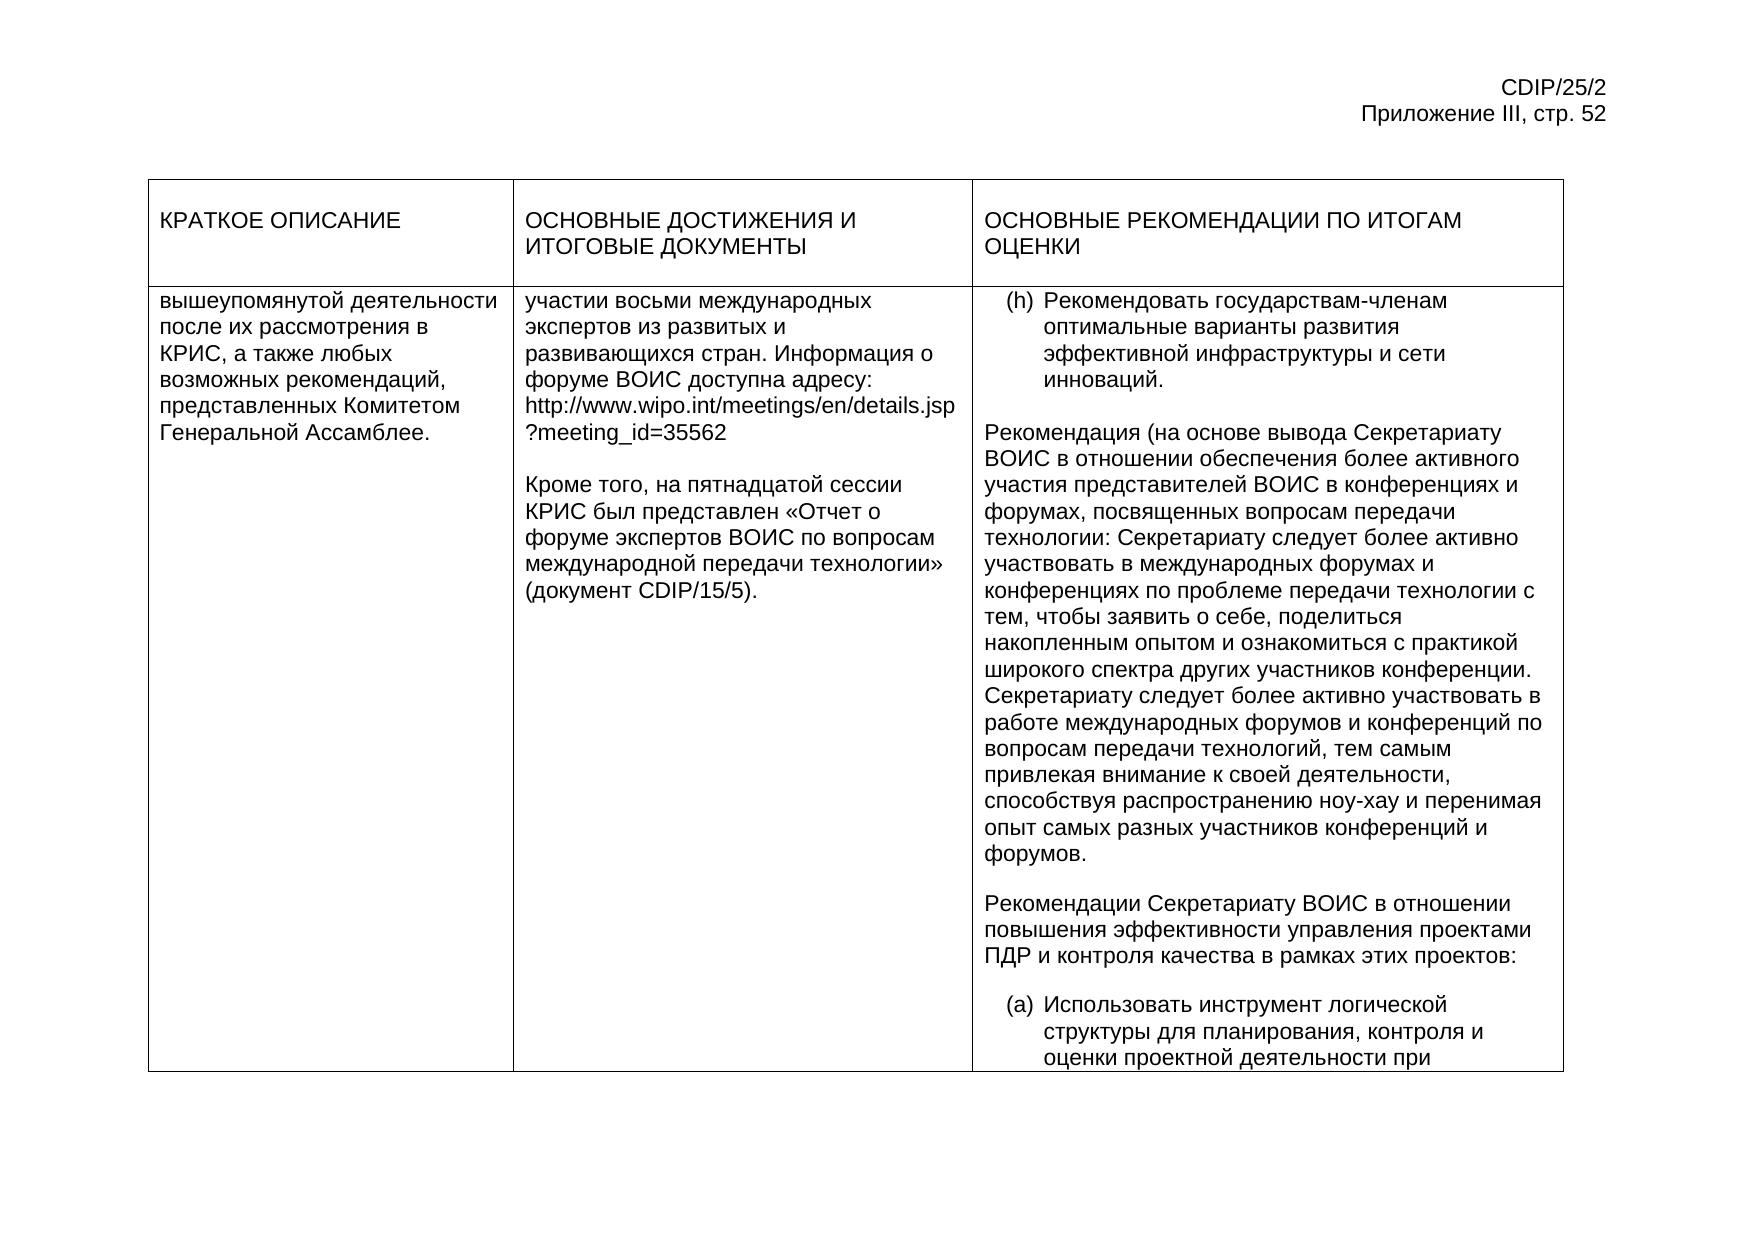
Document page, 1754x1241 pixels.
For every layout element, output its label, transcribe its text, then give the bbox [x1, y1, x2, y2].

table_header ОСНОВНЫЕ ДОСТИЖЕНИЯ И ИТОГОВЫЕ ДОКУМЕНТЫ [514, 180, 972, 286]
table_header КРАТКОЕ ОПИСАНИЕ [149, 180, 513, 286]
table_header ОСНОВНЫЕ РЕКОМЕНДАЦИИ ПО ИТОГАМ ОЦЕНКИ [973, 180, 1563, 286]
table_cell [149, 287, 513, 1071]
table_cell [514, 287, 972, 1071]
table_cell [973, 287, 1563, 1071]
